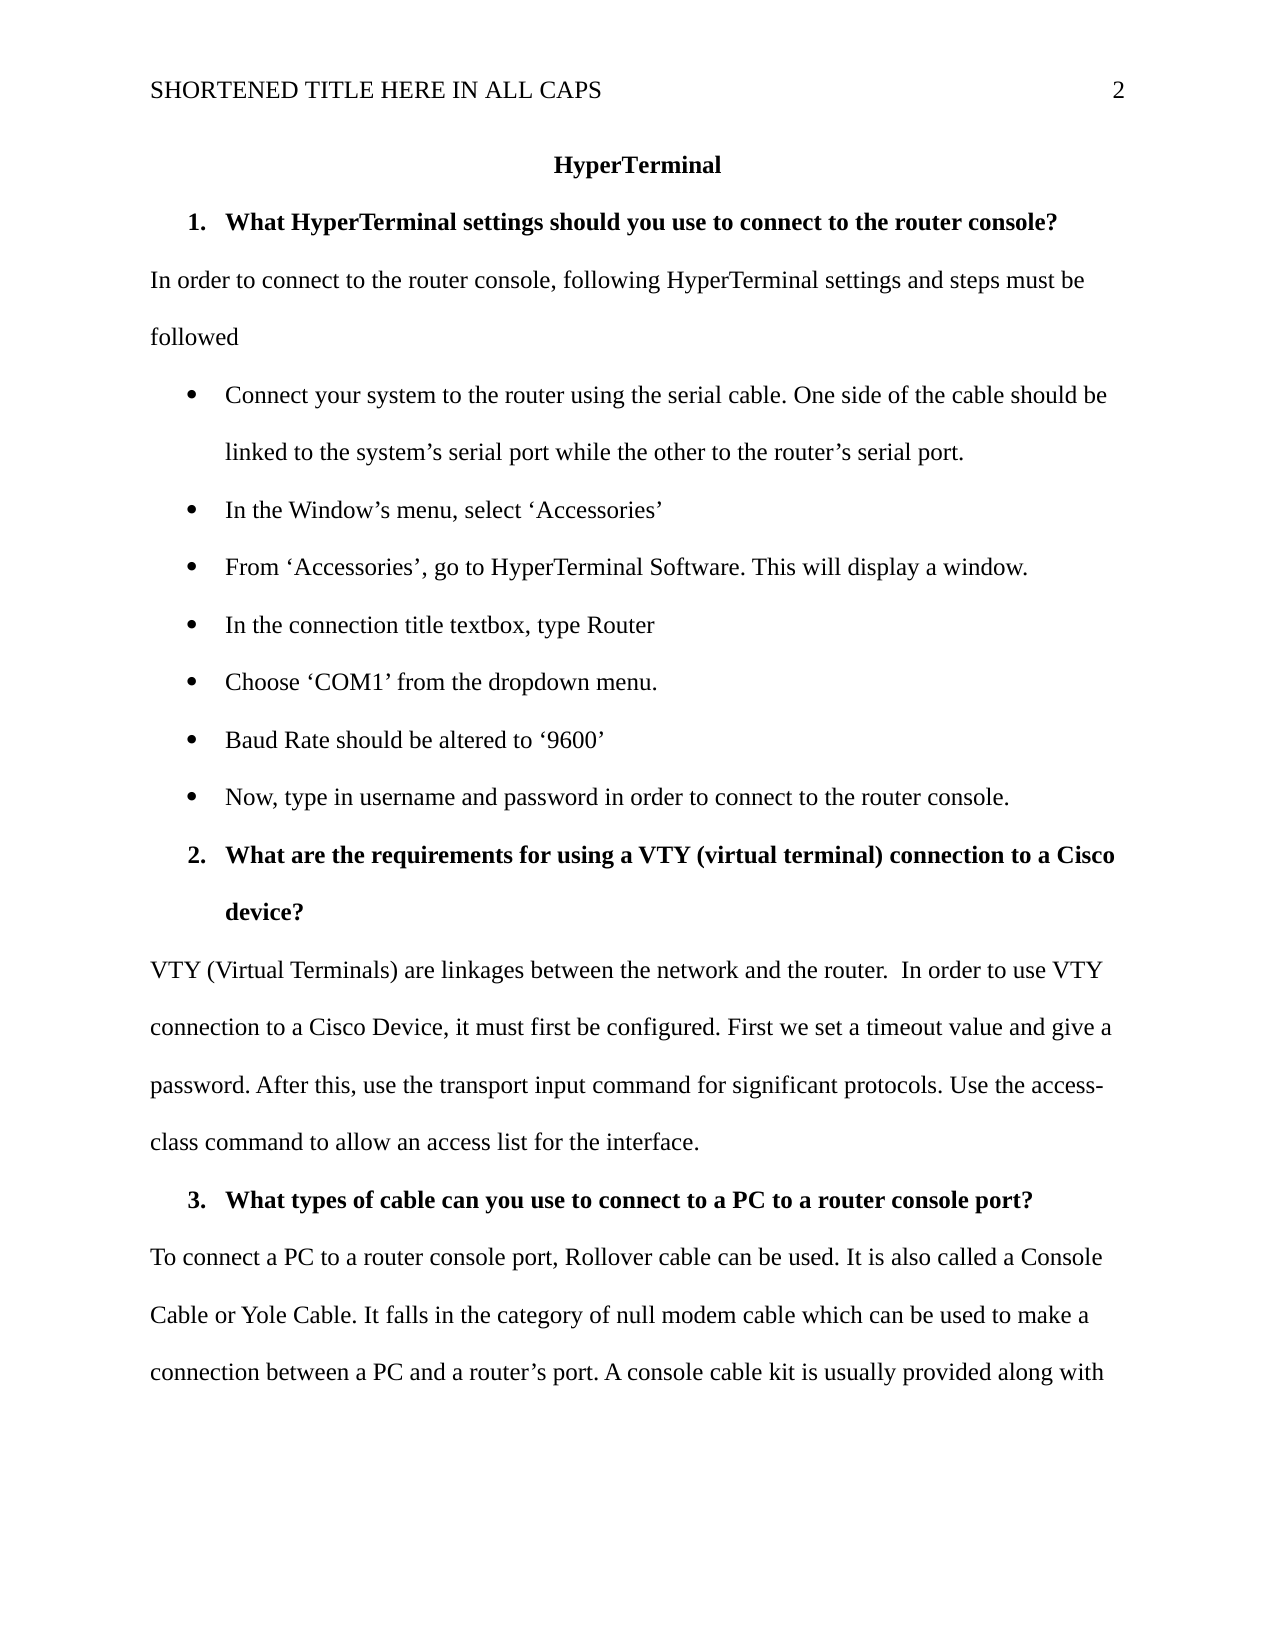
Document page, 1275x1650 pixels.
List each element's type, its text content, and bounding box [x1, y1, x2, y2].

title Baud Rate should be altered to ‘9600’ [187, 725, 1125, 754]
title VTY (Virtual Terminals) are linkages between the network and the router. In order to use VTY connection to a Cisco Device, it must first be configured. First we set a timeout value and give a password. After this, use the transport input command for significant protocols. Use the access-class command to allow an access list for the interface. [150, 955, 1125, 1156]
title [150, 1242, 1125, 1386]
title From ‘Accessories’, go to HyperTerminal Software. This will display a window. [187, 552, 1125, 581]
title In the Window’s menu, select ‘Accessories’ [187, 495, 1125, 524]
title Now, type in username and password in order to connect to the router console. [187, 782, 1125, 811]
text HyperTerminal [150, 150, 1125, 179]
title In the connection title textbox, type Router [187, 610, 1125, 639]
title Choose ‘COM1’ from the dropdown menu. [187, 667, 1125, 696]
title In order to connect to the router console, following HyperTerminal settings and steps must be followed [150, 265, 1125, 351]
title What HyperTerminal settings should you use to connect to the router console? [187, 207, 1125, 236]
title What are the requirements for using a VTY (virtual terminal) connection to a Cisco device? [187, 840, 1125, 926]
title Connect your system to the router using the serial cable. One side of the cable should be linked to the system’s serial port while the other to the router’s serial port. [187, 380, 1125, 466]
title What types of cable can you use to connect to a PC to a router console port? [187, 1185, 1125, 1214]
